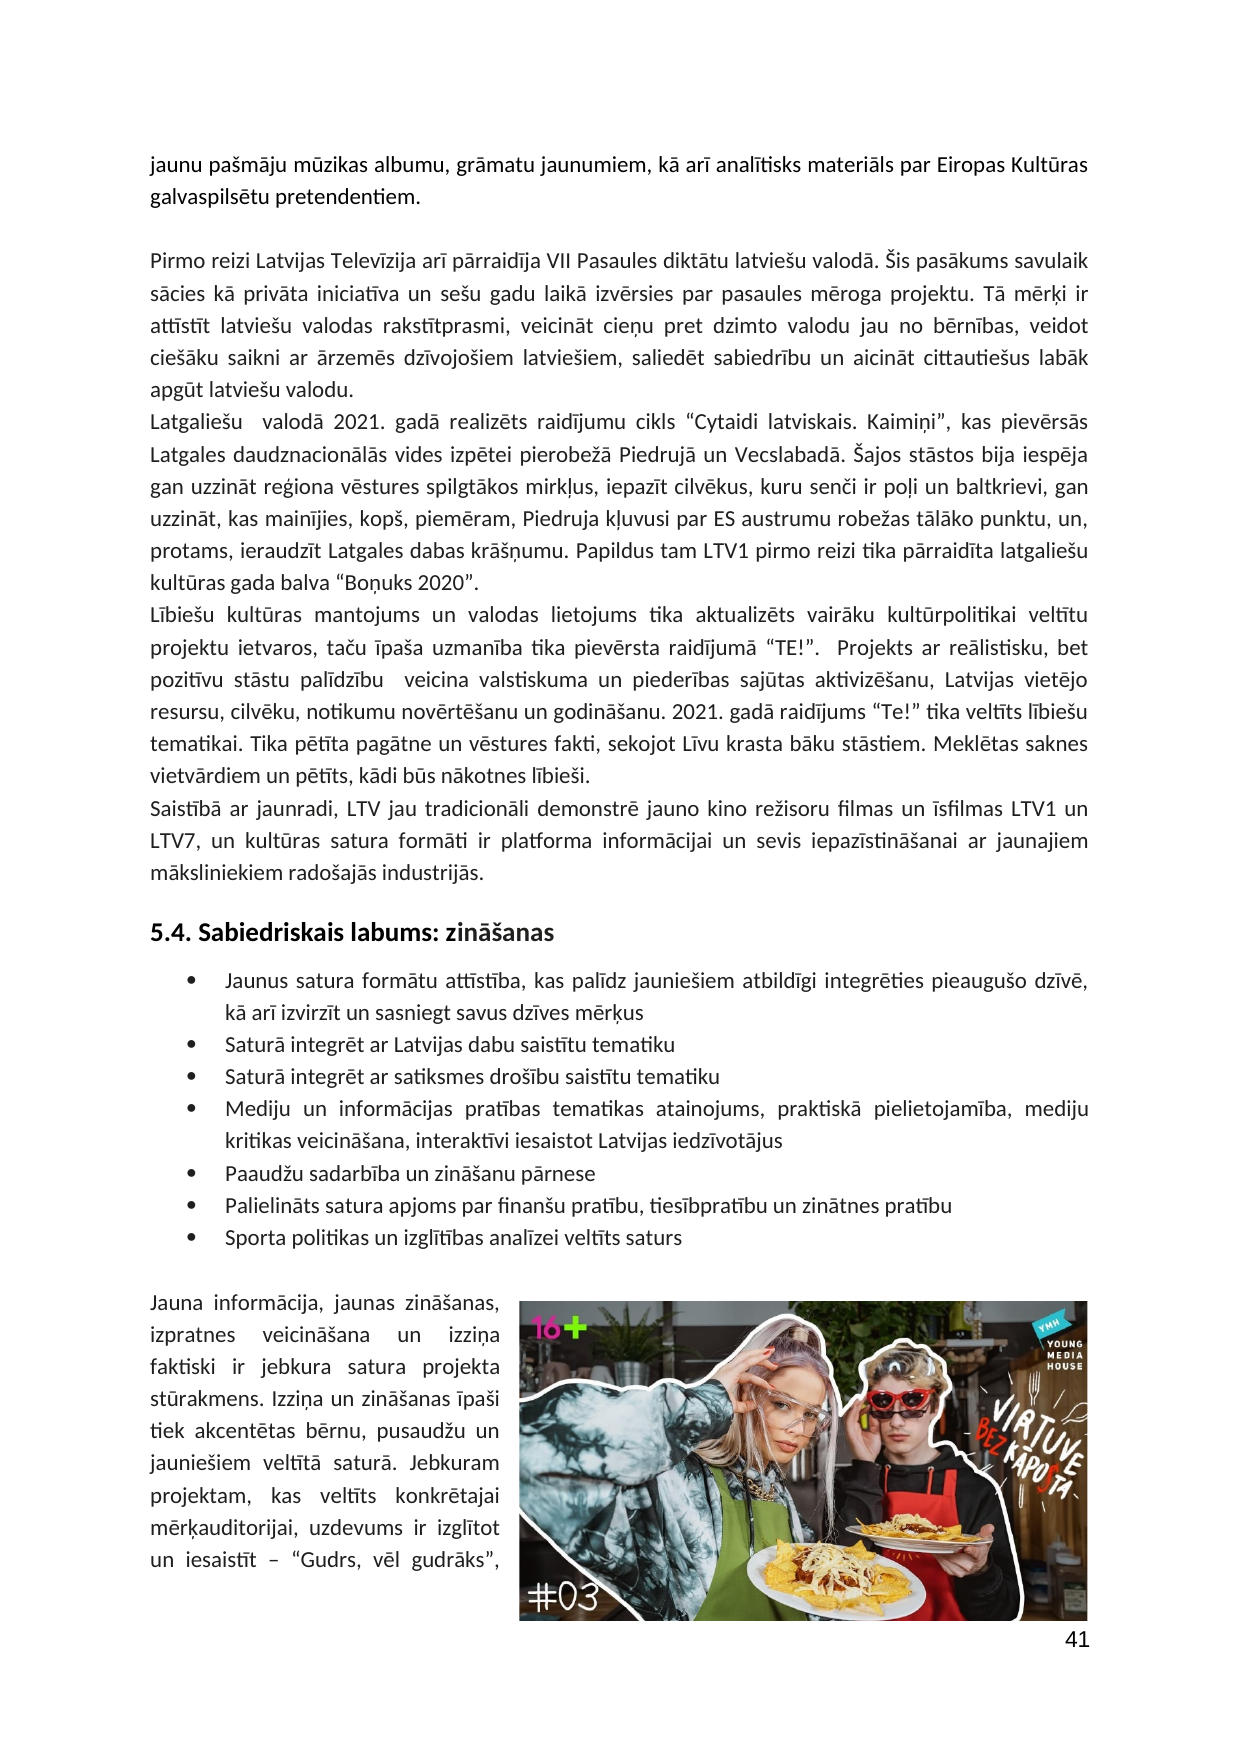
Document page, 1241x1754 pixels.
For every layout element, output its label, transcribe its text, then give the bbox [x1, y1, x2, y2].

text Lībiešu kultūras mantojums un valodas lietojums tika aktualizēts vairāku kultūrpolitikai veltītu projektu ietvaros, taču īpaša uzmanība tika pievērsta raidījumā “TE!”. Projekts ar reālistisku, bet pozitīvu stāstu palīdzību veicina valstiskuma un piederības sajūtas aktivizēšanu, Latvijas vietējo resursu, cilvēku, notikumu novērtēšanu un godināšanu. 2021. gadā raidījums “Te!” tika veltīts lībiešu tematikai. Tika pētīta pagātne un vēstures fakti, sekojot Līvu krasta bāku stāstiem. Meklētas saknes vietvārdiem un pētīts, kādi būs nākotnes lībieši. [150, 601, 1090, 789]
list Paaudžu sadarbība un zināšanu pārnese [187, 1159, 1090, 1187]
list Palielināts satura apjoms par finanšu pratību, tiesībpratību un zinātnes pratību [187, 1191, 1090, 1219]
text Latgaliešu valodā 2021. gadā realizēts raidījumu cikls “Cytaidi latviskais. Kaimiņi”, kas pievērsās Latgales daudznacionālās vides izpētei pierobežā Piedrujā un Vecslabadā. Šajos stāstos bija iespēja gan uzzināt reģiona vēstures spilgtākos mirkļus, iepazīt cilvēkus, kuru senči ir poļi un baltkrievi, gan uzzināt, kas mainījies, kopš, piemēram, Piedruja kļuvusi par ES austrumu robežas tālāko punktu, un, protams, ieraudzīt Latgales dabas krāšņumu. Papildus tam LTV1 pirmo reizi tika pārraidīta latgaliešu kultūras gada balva “Boņuks 2020”. [150, 407, 1090, 596]
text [150, 150, 1090, 210]
list Jaunus satura formātu attīstība, kas palīdz jauniešiem atbildīgi integrēties pieaugušo dzīvē, kā arī izvirzīt un sasniegt savus dzīves mērķus [187, 966, 1090, 1026]
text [150, 1288, 1090, 1573]
text Saistībā ar jaunradi, LTV jau tradicionāli demonstrē jauno kino režisoru filmas un īsfilmas LTV1 un LTV7, un kultūras satura formāti ir platforma informācijai un sevis iepazīstināšanai ar jaunajiem māksliniekiem radošajās industrijās. [150, 794, 1090, 886]
list Sporta politikas un izglītības analīzei veltīts saturs [187, 1223, 1090, 1251]
list Mediju un informācijas pratības tematikas atainojums, praktiskā pielietojamība, mediju kritikas veicināšana, interaktīvi iesaistot Latvijas iedzīvotājus [187, 1094, 1090, 1155]
text Pirmo reizi Latvijas Televīzija arī pārraidīja VII Pasaules diktātu latviešu valodā. Šis pasākums savulaik sācies kā privāta iniciatīva un sešu gadu laikā izvērsies par pasaules mēroga projektu. Tā mērķi ir attīstīt latviešu valodas rakstītprasmi, veicināt cieņu pret dzimto valodu jau no bērnības, veidot ciešāku saikni ar ārzemēs dzīvojošiem latviešiem, saliedēt sabiedrību un aicināt cittautiešus labāk apgūt latviešu valodu. [150, 247, 1090, 403]
subtitle 5.4. Sabiedriskais labums: zināšanas [150, 915, 1090, 948]
list Saturā integrēt ar Latvijas dabu saistītu tematiku [187, 1030, 1090, 1058]
list Saturā integrēt ar satiksmes drošību saistītu tematiku [187, 1062, 1090, 1090]
picture [518, 1301, 1088, 1619]
